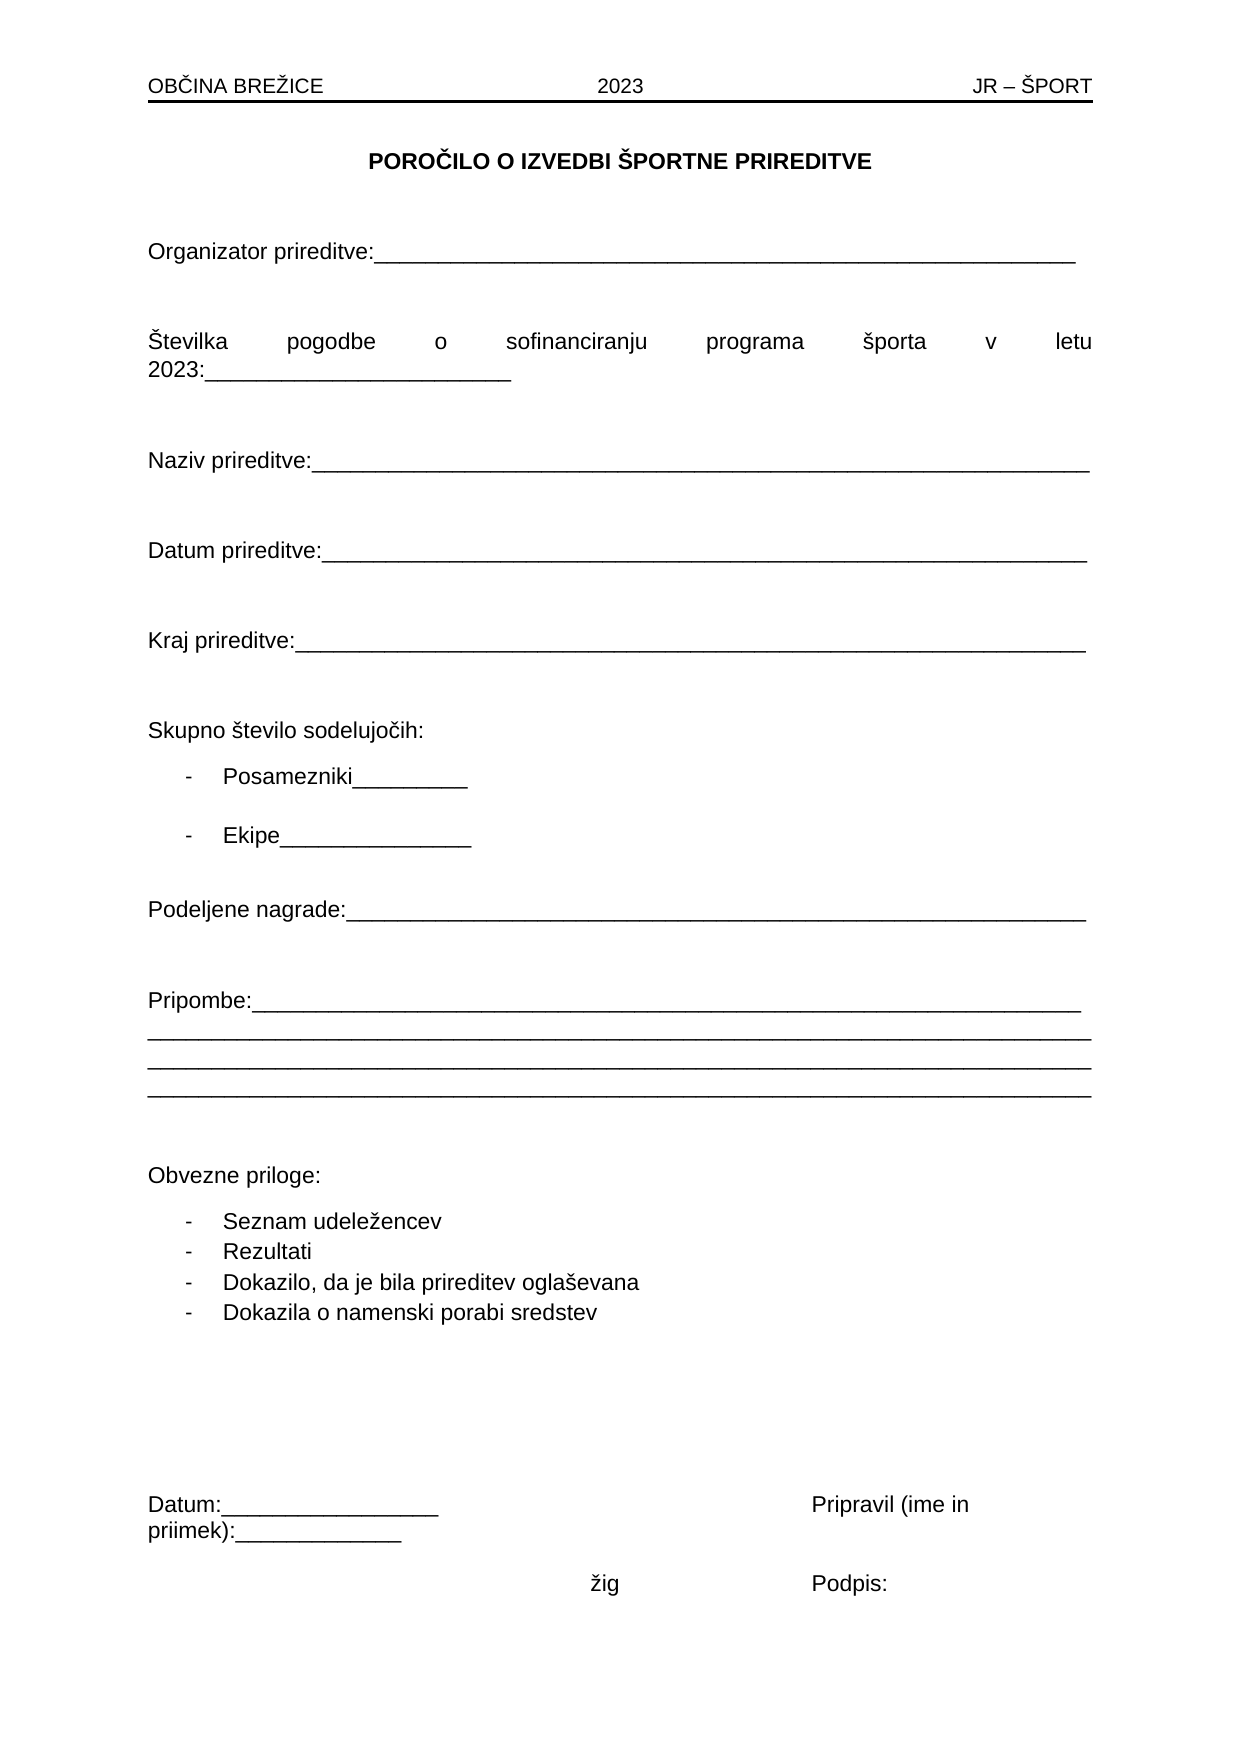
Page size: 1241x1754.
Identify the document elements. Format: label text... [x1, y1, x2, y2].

list Posamezniki_________ [185, 762, 1093, 790]
list Ekipe_______________ [185, 821, 1093, 849]
text Številka pogodbe o sofinanciranju programa športa v letu 2023:________________________ [148, 328, 1093, 383]
text POROČILO O IZVEDBI ŠPORTNE PRIREDITVE [148, 148, 1093, 174]
text Datum prireditve:____________________________________________________________ [148, 537, 1093, 563]
text žig Podpis: [148, 1570, 1093, 1596]
text Pripombe:_______________________________________________________________________________________________________________________________________________________________________________________________________________________________________________________________________________________________ [148, 987, 1093, 1098]
text Obvezne priloge: [148, 1162, 1093, 1188]
text Podeljene nagrade:__________________________________________________________ [148, 896, 1093, 923]
text Kraj prireditve:______________________________________________________________ [148, 627, 1093, 653]
list Seznam udeležencev [185, 1207, 1093, 1235]
list Rezultati [185, 1237, 1093, 1265]
text Naziv prireditve:_____________________________________________________________ [148, 447, 1093, 473]
text Datum:_________________ Pripravil (ime in priimek):_____________ [148, 1491, 1093, 1544]
text Organizator prireditve:_______________________________________________________ [148, 238, 1093, 264]
text Skupno število sodelujočih: [148, 717, 1093, 744]
list Dokazila o namenski porabi sredstev [185, 1298, 1093, 1326]
list Dokazilo, da je bila prireditev oglaševana [185, 1268, 1093, 1296]
